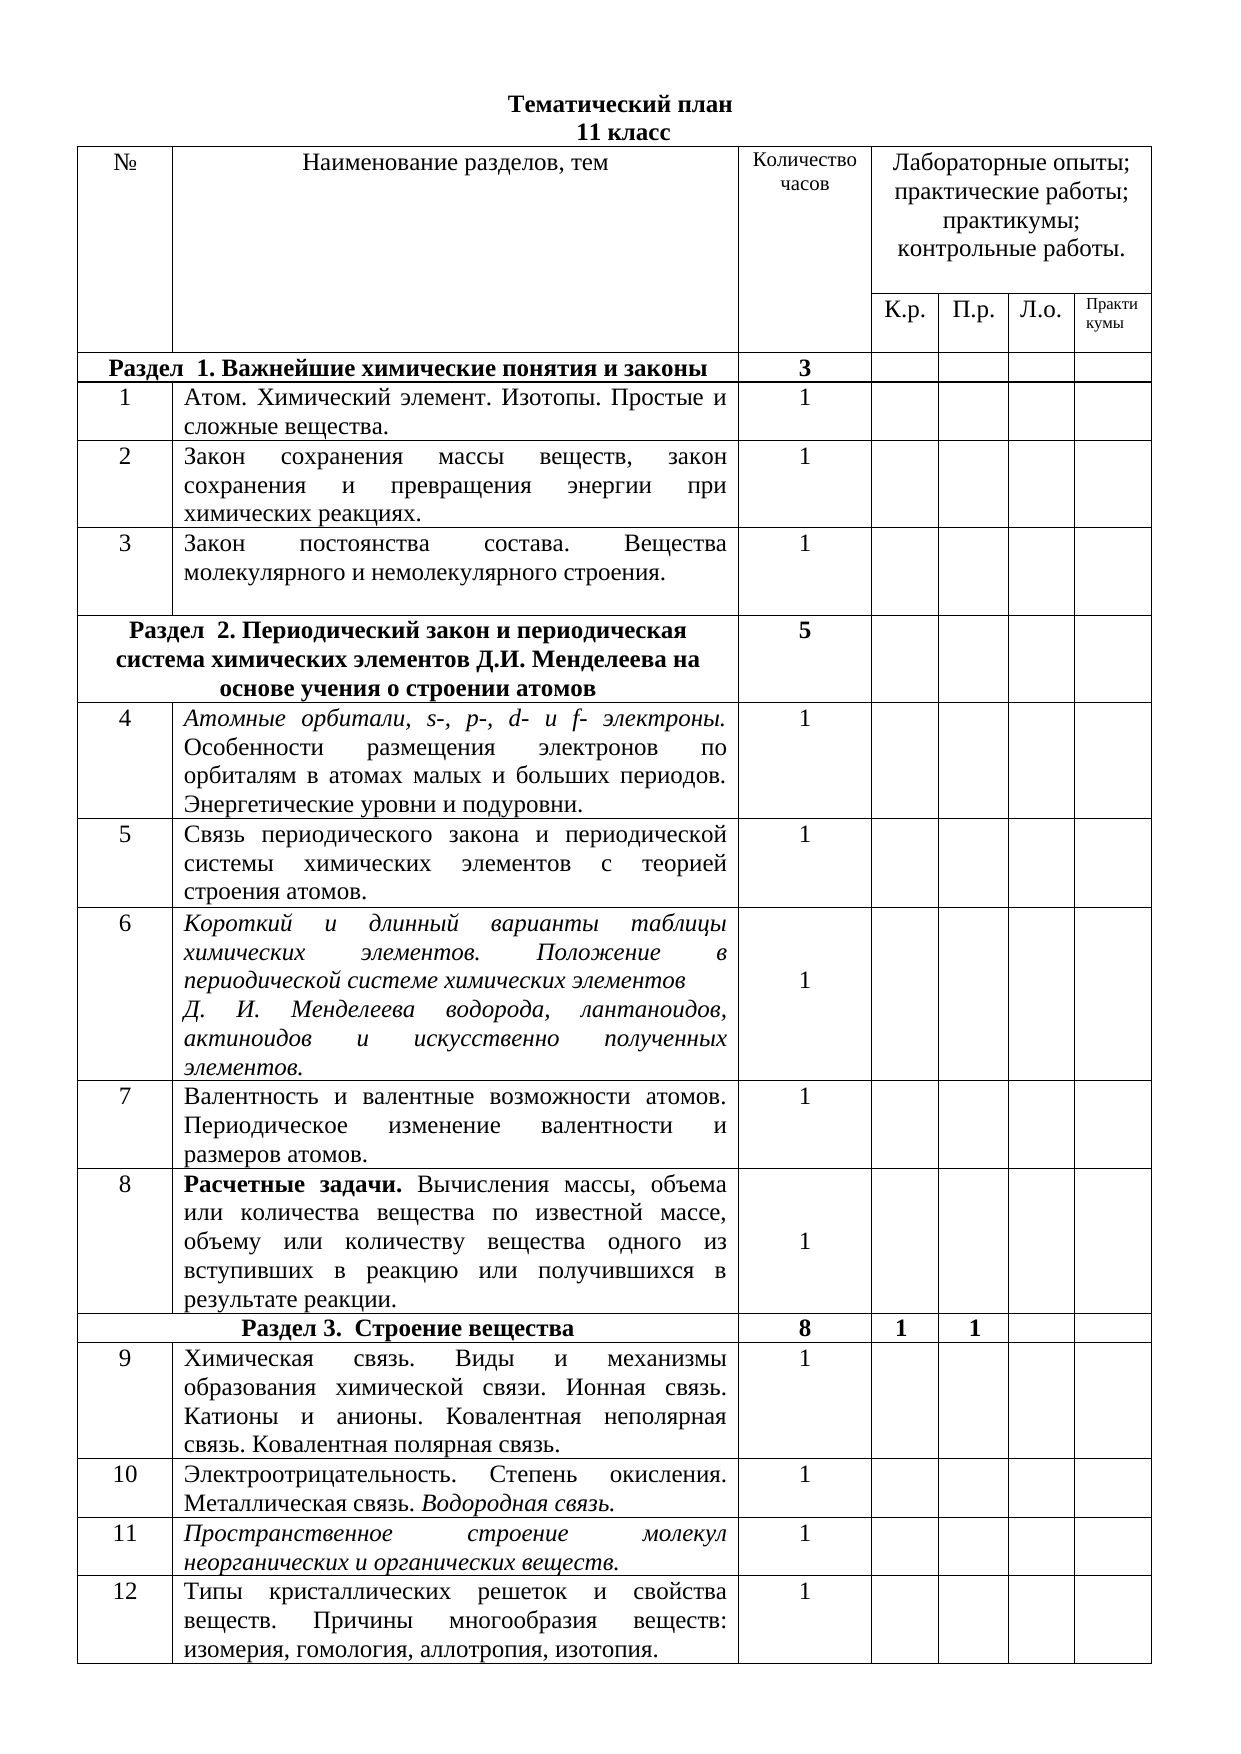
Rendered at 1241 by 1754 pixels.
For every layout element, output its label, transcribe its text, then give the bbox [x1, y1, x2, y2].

table_cell [1009, 528, 1074, 614]
table_cell [1075, 383, 1151, 440]
table_cell [1009, 383, 1074, 440]
table_cell Раздел 3. Строение вещества [78, 1314, 738, 1342]
table_cell 1 [872, 1314, 938, 1342]
table_cell [1075, 819, 1151, 907]
table_cell [939, 353, 1008, 381]
table_cell [872, 1518, 938, 1575]
table_cell Связь периодического закона и периодической системы химических элементов с теорией строения атомов. [173, 819, 738, 907]
table_cell [1075, 528, 1151, 614]
table_cell 5 [78, 819, 172, 907]
table_cell 2 [78, 441, 172, 527]
table_cell [1009, 1576, 1074, 1663]
table_header Лабораторные опыты; практические работы; практикумы; контрольные работы. [872, 147, 1151, 293]
table_cell Химическая связь. Виды и механизмы образования химической связи. Ионная связь. Катионы и анионы. Ковалентная неполярная связь. Ковалентная полярная связь. [173, 1343, 738, 1458]
table_cell [1009, 1518, 1074, 1575]
table_cell [872, 383, 938, 440]
table_cell [1075, 616, 1151, 702]
table_cell 4 [78, 703, 172, 818]
table_cell [1075, 441, 1151, 527]
table_cell [872, 819, 938, 907]
table_cell [1009, 1314, 1074, 1342]
table_cell 1 [739, 703, 871, 818]
table_cell К.р. [872, 294, 938, 352]
table_cell [1075, 1314, 1151, 1342]
table_cell [872, 1081, 938, 1168]
table_cell [1075, 1459, 1151, 1517]
table_cell [939, 1459, 1008, 1517]
table_cell 11 [78, 1518, 172, 1575]
table_cell [939, 1576, 1008, 1663]
table_cell Атом. Химический элемент. Изотопы. Простые и сложные вещества. [173, 383, 738, 440]
table_cell 1 [78, 383, 172, 440]
table_cell [872, 908, 938, 1080]
table_cell 12 [78, 1576, 172, 1663]
table_header Наименование разделов, тем [173, 147, 738, 352]
table_cell [1009, 819, 1074, 907]
table_cell Типы кристаллических решеток и свойства веществ. Причины многообразия веществ: изомерия, гомология, аллотропия, изотопия. [173, 1576, 738, 1663]
table_cell [1075, 1343, 1151, 1458]
table_cell Л.о. [1009, 294, 1074, 352]
table_cell Электроотрицательность. Степень окисления. Металлическая связь. Водородная связь. [173, 1459, 738, 1517]
table_cell [1075, 1081, 1151, 1168]
table_cell Практикумы [1075, 294, 1151, 352]
table_header № [78, 147, 172, 352]
table_cell 1 [739, 1576, 871, 1663]
table_cell 1 [739, 528, 871, 614]
table_cell [939, 819, 1008, 907]
table_cell 1 [739, 1343, 871, 1458]
table_cell [1075, 1518, 1151, 1575]
table_cell [1075, 353, 1151, 381]
text 11 класс [89, 117, 1152, 146]
table_cell [1009, 353, 1074, 381]
table_cell [872, 1343, 938, 1458]
table_cell 7 [78, 1081, 172, 1168]
table_cell Атомные орбитали, s-, p-, d- и f- электроны. Особенности размещения электронов по орбиталям в атомах малых и больших периодов. Энергетические уровни и подуровни. [173, 703, 738, 818]
table_cell 8 [739, 1314, 871, 1342]
table_cell 1 [739, 908, 871, 1080]
table_cell [939, 1343, 1008, 1458]
table_cell Закон сохранения массы веществ, закон сохранения и превращения энергии при химических реакциях. [173, 441, 738, 527]
table_cell [1075, 1169, 1151, 1312]
table_cell 1 [739, 1459, 871, 1517]
table_cell 1 [739, 383, 871, 440]
table_cell 9 [78, 1343, 172, 1458]
table_cell [1009, 616, 1074, 702]
table_cell Раздел 2. Периодический закон и периодическая система химических элементов Д.И. Менделеева на основе учения о строении атомов [78, 616, 738, 702]
table_cell Короткий и длинный варианты таблицы химических элементов. Положение в периодической системе химических элементов Д. И. Менделеева водорода, лантаноидов, актиноидов и искусственно полученных элементов. [173, 908, 738, 1080]
table_cell 3 [739, 353, 871, 381]
table_cell [872, 353, 938, 381]
table_cell 3 [78, 528, 172, 614]
table_cell Раздел 1. Важнейшие химические понятия и законы [78, 353, 738, 381]
table_cell [872, 528, 938, 614]
table_cell [939, 383, 1008, 440]
table_cell [1075, 703, 1151, 818]
table_cell [939, 616, 1008, 702]
table_cell [939, 703, 1008, 818]
table_cell [939, 441, 1008, 527]
table_cell 1 [739, 1169, 871, 1312]
table_cell [1075, 908, 1151, 1080]
table_cell [939, 1081, 1008, 1168]
table_cell П.р. [939, 294, 1008, 352]
table_cell [872, 1169, 938, 1312]
table_cell 1 [739, 441, 871, 527]
table_cell Закон постоянства состава. Вещества молекулярного и немолекулярного строения. [173, 528, 738, 614]
table_cell 1 [739, 1518, 871, 1575]
table_cell [872, 616, 938, 702]
table_cell [1009, 908, 1074, 1080]
table_cell [1009, 441, 1074, 527]
table_cell [1009, 1459, 1074, 1517]
table_cell [939, 908, 1008, 1080]
table_cell 1 [739, 819, 871, 907]
table_cell [939, 1518, 1008, 1575]
table_cell 6 [78, 908, 172, 1080]
table_cell [939, 1169, 1008, 1312]
table_cell [872, 441, 938, 527]
table_cell Расчетные задачи. Вычисления массы, объема или количества вещества по известной массе, объему или количеству вещества одного из вступивших в реакцию или получившихся в результате реакции. [173, 1169, 738, 1312]
table_cell 8 [78, 1169, 172, 1312]
table_cell [1009, 703, 1074, 818]
table_cell [872, 1459, 938, 1517]
table_cell 10 [78, 1459, 172, 1517]
table_cell [939, 528, 1008, 614]
table_cell [1009, 1169, 1074, 1312]
table_cell [1009, 1343, 1074, 1458]
text Тематический план [89, 89, 1152, 117]
table_cell [872, 1576, 938, 1663]
table_cell [1075, 1576, 1151, 1663]
table_cell [872, 703, 938, 818]
table_cell 5 [739, 616, 871, 702]
table_cell 1 [939, 1314, 1008, 1342]
table_cell [1009, 1081, 1074, 1168]
table_header Количество часов [739, 147, 871, 352]
table_cell 1 [739, 1081, 871, 1168]
table_cell Пространственное строение молекул неорганических и органических веществ. [173, 1518, 738, 1575]
table_cell Валентность и валентные возможности атомов. Периодическое изменение валентности и размеров атомов. [173, 1081, 738, 1168]
